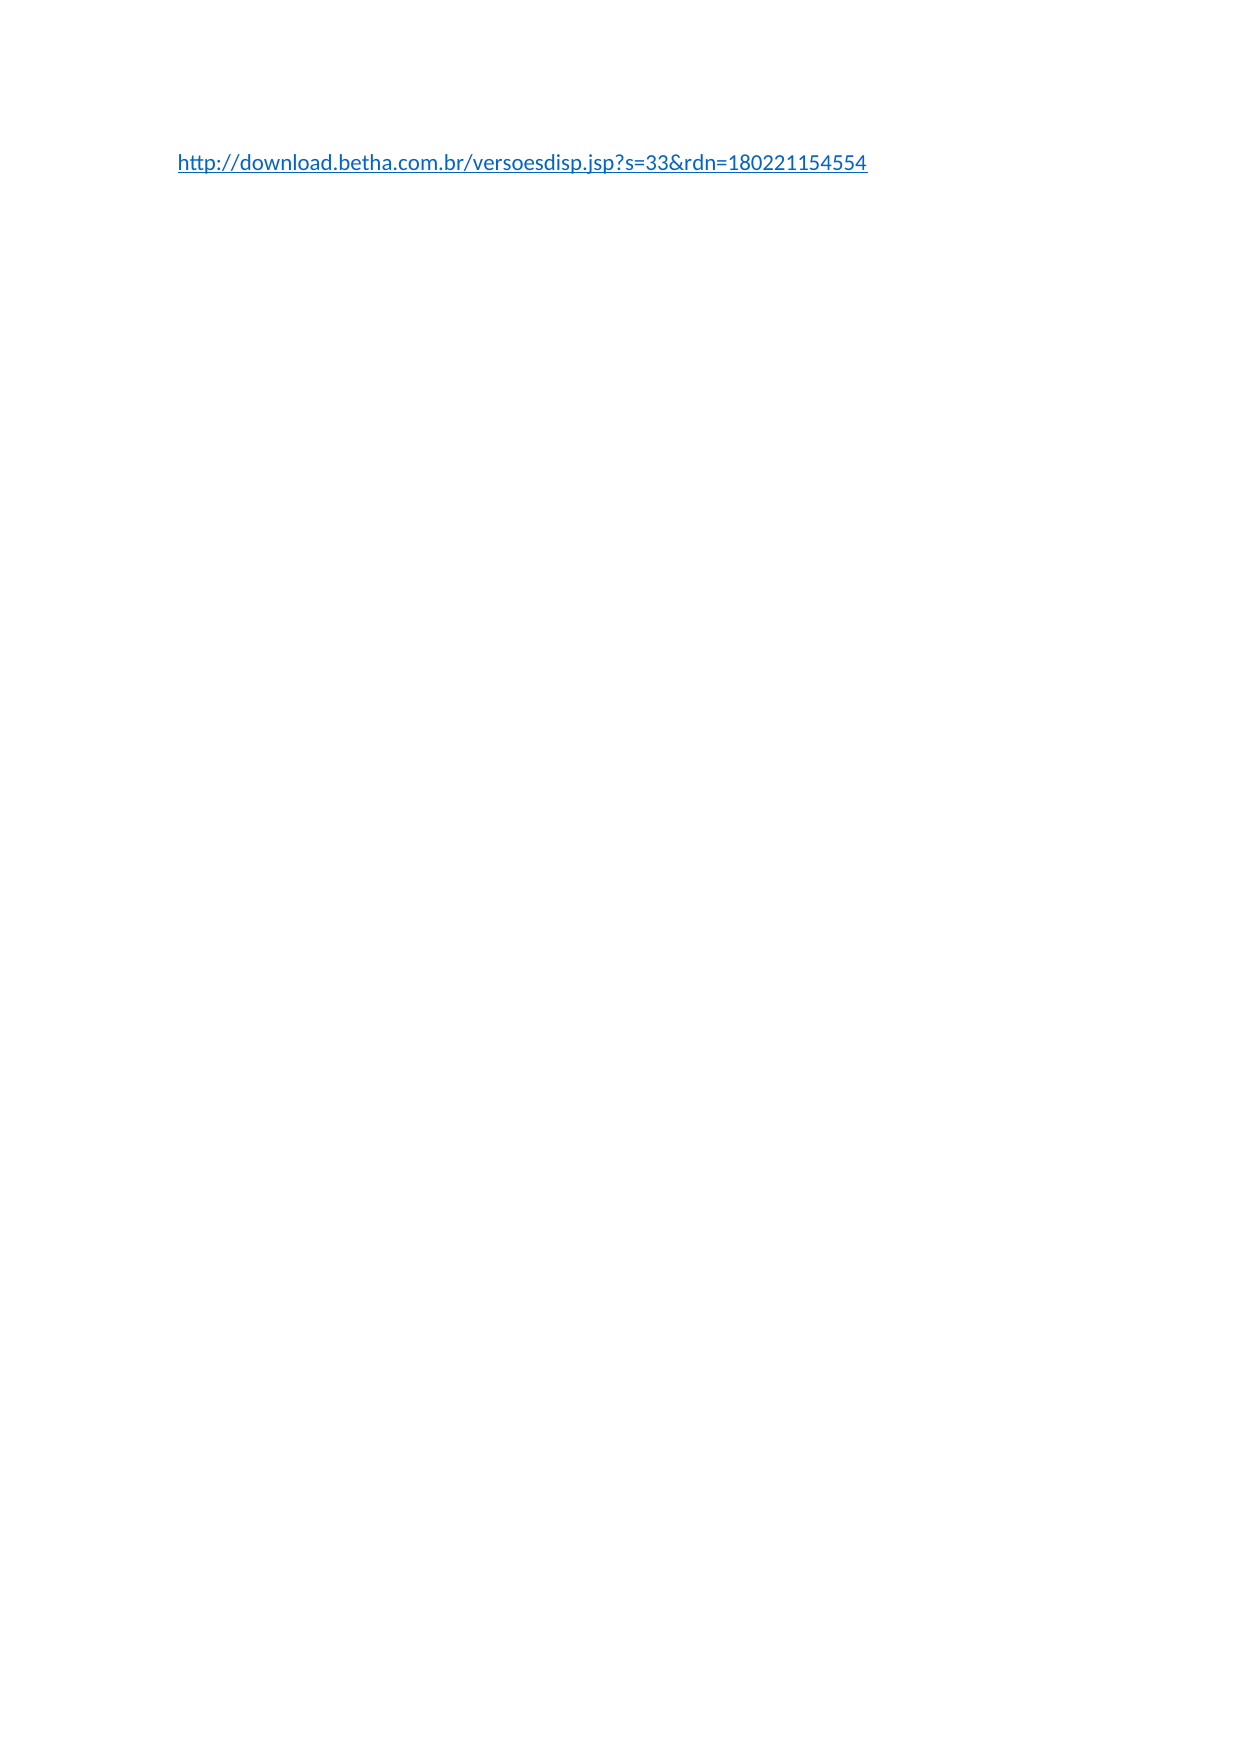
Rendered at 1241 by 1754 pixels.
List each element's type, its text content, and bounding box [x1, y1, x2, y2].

text http://download.betha.com.br/versoesdisp.jsp?s=33&rdn=180221154554 [177, 148, 1063, 176]
